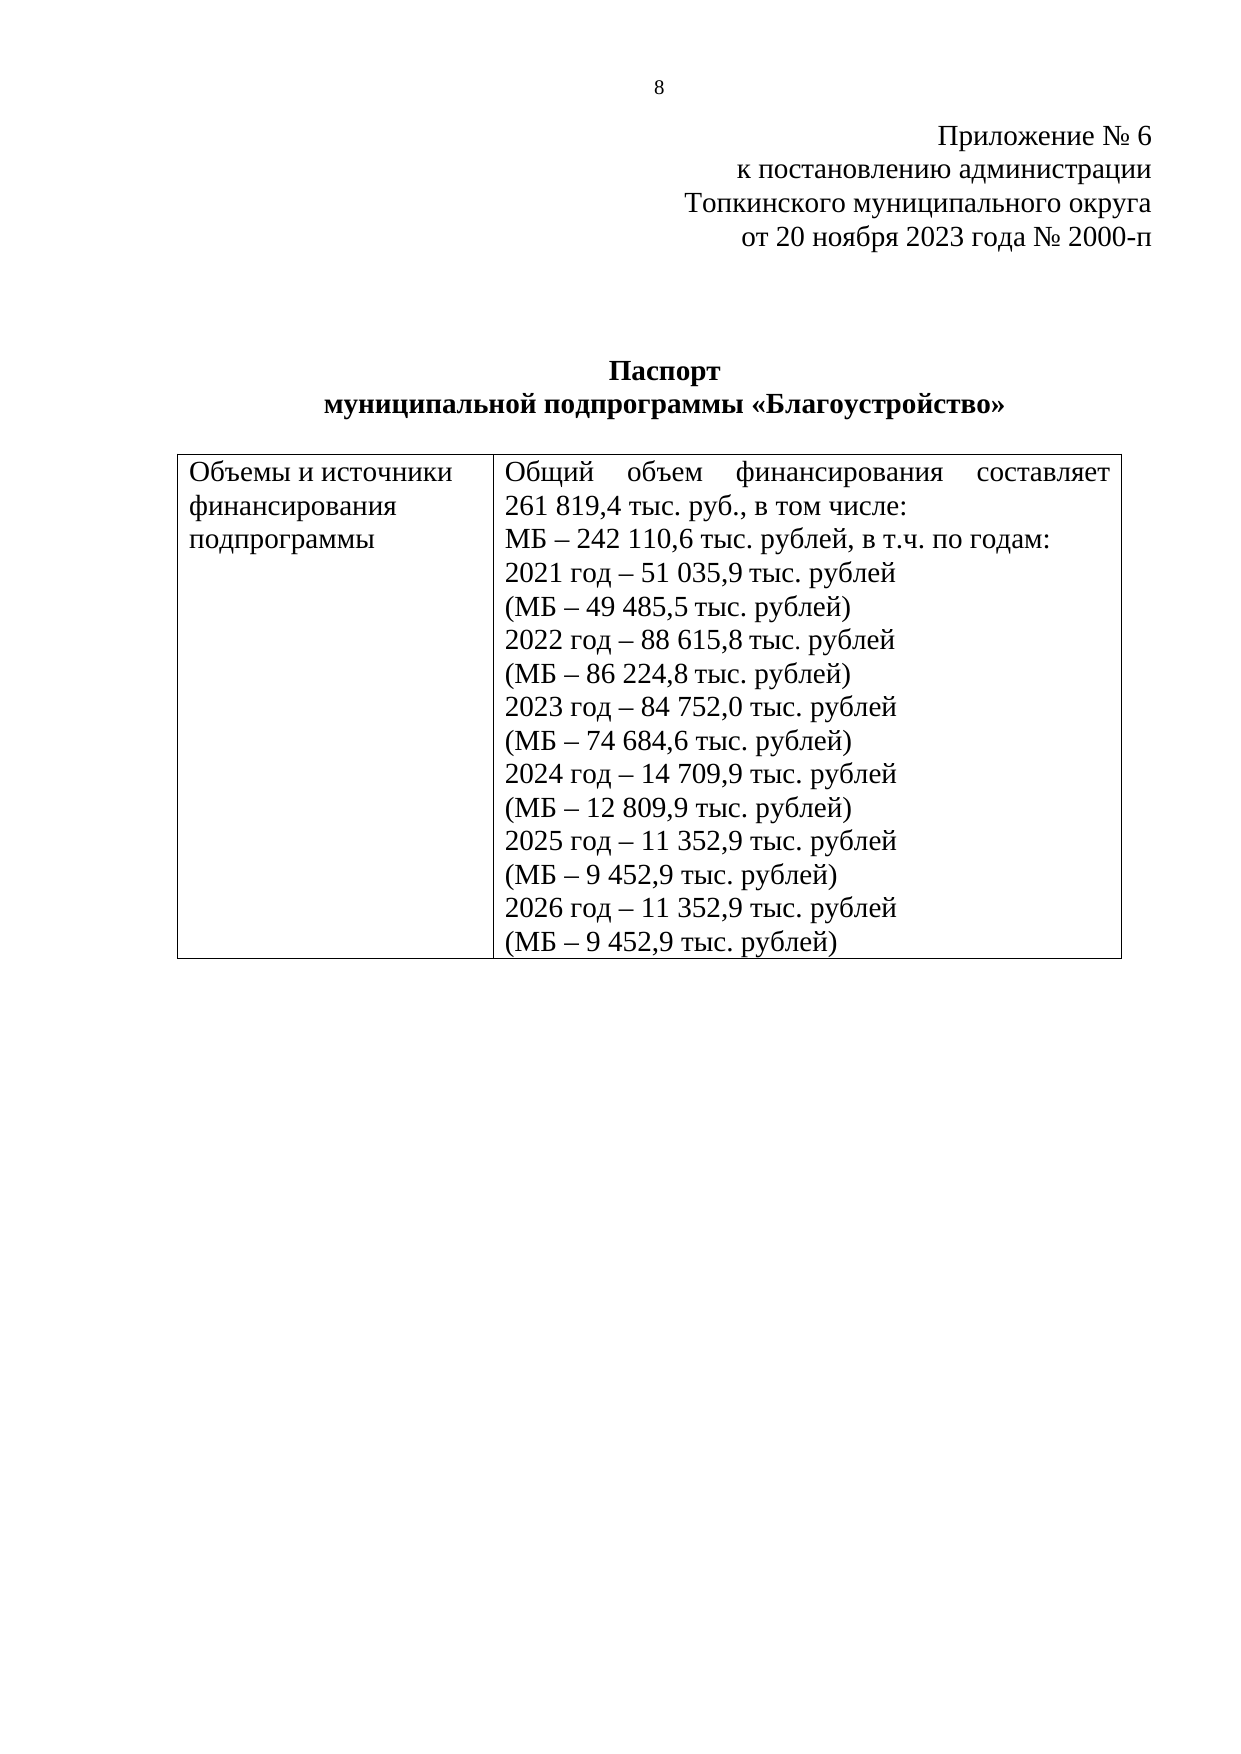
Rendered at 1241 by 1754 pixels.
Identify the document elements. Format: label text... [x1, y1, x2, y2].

list Топкинского муниципального округа [177, 185, 1152, 219]
table_header Объемы и источники финансирования подпрограммы [178, 455, 493, 958]
list к постановлению администрации [177, 152, 1152, 185]
text Приложение № 6 [177, 118, 1152, 152]
text муниципальной подпрограммы «Благоустройство» [177, 386, 1152, 420]
table_header Общий объем финансирования составляет 261 819,4 тыс. руб., в том числе: МБ – 242 110,6 тыс. рублей, в т.ч. по годам: 2021 год – 51 035,9 тыс. рублей (МБ – 49 485,5 тыс. рублей) 2022 год – 88 615,8 тыс. рублей (МБ – 86 224,8 тыс. рублей) 2023 год – 84 752,0 тыс. рублей (МБ – 74 684,6 тыс. рублей) 2024 год – 14 709,9 тыс. рублей (МБ – 12 809,9 тыс. рублей) 2025 год – 11 352,9 тыс. рублей (МБ – 9 452,9 тыс. рублей) 2026 год – 11 352,9 тыс. рублей (МБ – 9 452,9 тыс. рублей) [494, 455, 1121, 958]
text от 20 ноября 2023 года № 2000-п [177, 219, 1152, 252]
text Паспорт [177, 353, 1152, 386]
